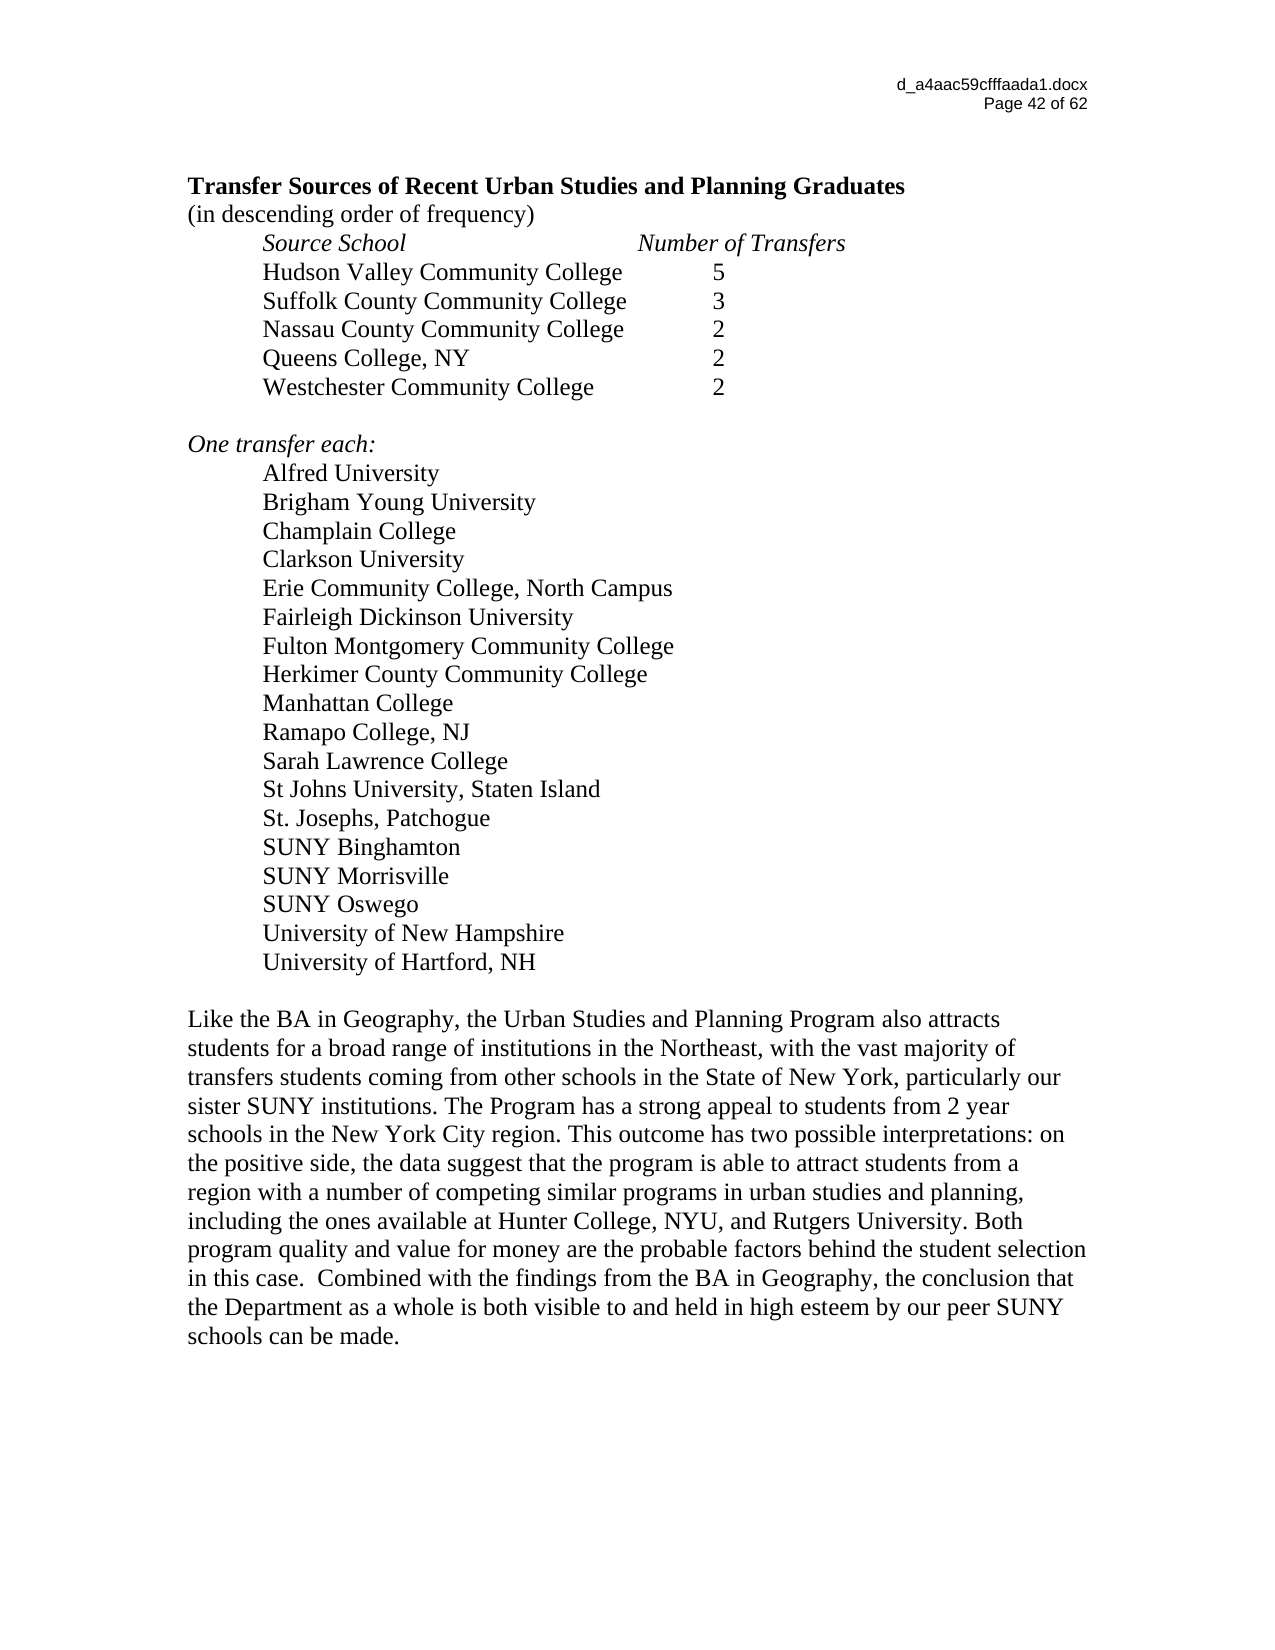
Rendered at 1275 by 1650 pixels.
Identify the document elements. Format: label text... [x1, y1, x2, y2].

text , North Campus [262, 458, 1087, 774]
text One transfer each: [187, 429, 1087, 458]
text 5 3 2 2 2 [262, 257, 1087, 429]
text , St. Josephs, Patchogue SUNY SUNY Morrisville SUNY [262, 774, 1087, 976]
text Like the BA in Geography, the Urban Studies and Planning Program also attracts students for a broad range of institutions in the Northeast, with the vast majority of transfers students coming from other schools in the State of New York, particularly our sister SUNY institutions. The Program has a strong appeal to students from 2 year schools in the region. This outcome has two possible interpretations: on the positive side, the data suggest that the program is able to attract students from a region with a number of competing similar programs in urban studies and planning, including the ones available at , NYU, and . Both program quality and value for money are the probable factors behind the student selection in this case. Combined with the findings from the BA in Geography, the conclusion that the Department as a whole is both visible to and held in high esteem by our peer SUNY schools can be made. [187, 1004, 1087, 1349]
text Number of Transfers [262, 228, 1087, 257]
text Transfer Sources of Recent Urban Studies and Planning Graduates [187, 171, 1087, 199]
text (in descending order of frequency) [187, 199, 1087, 228]
